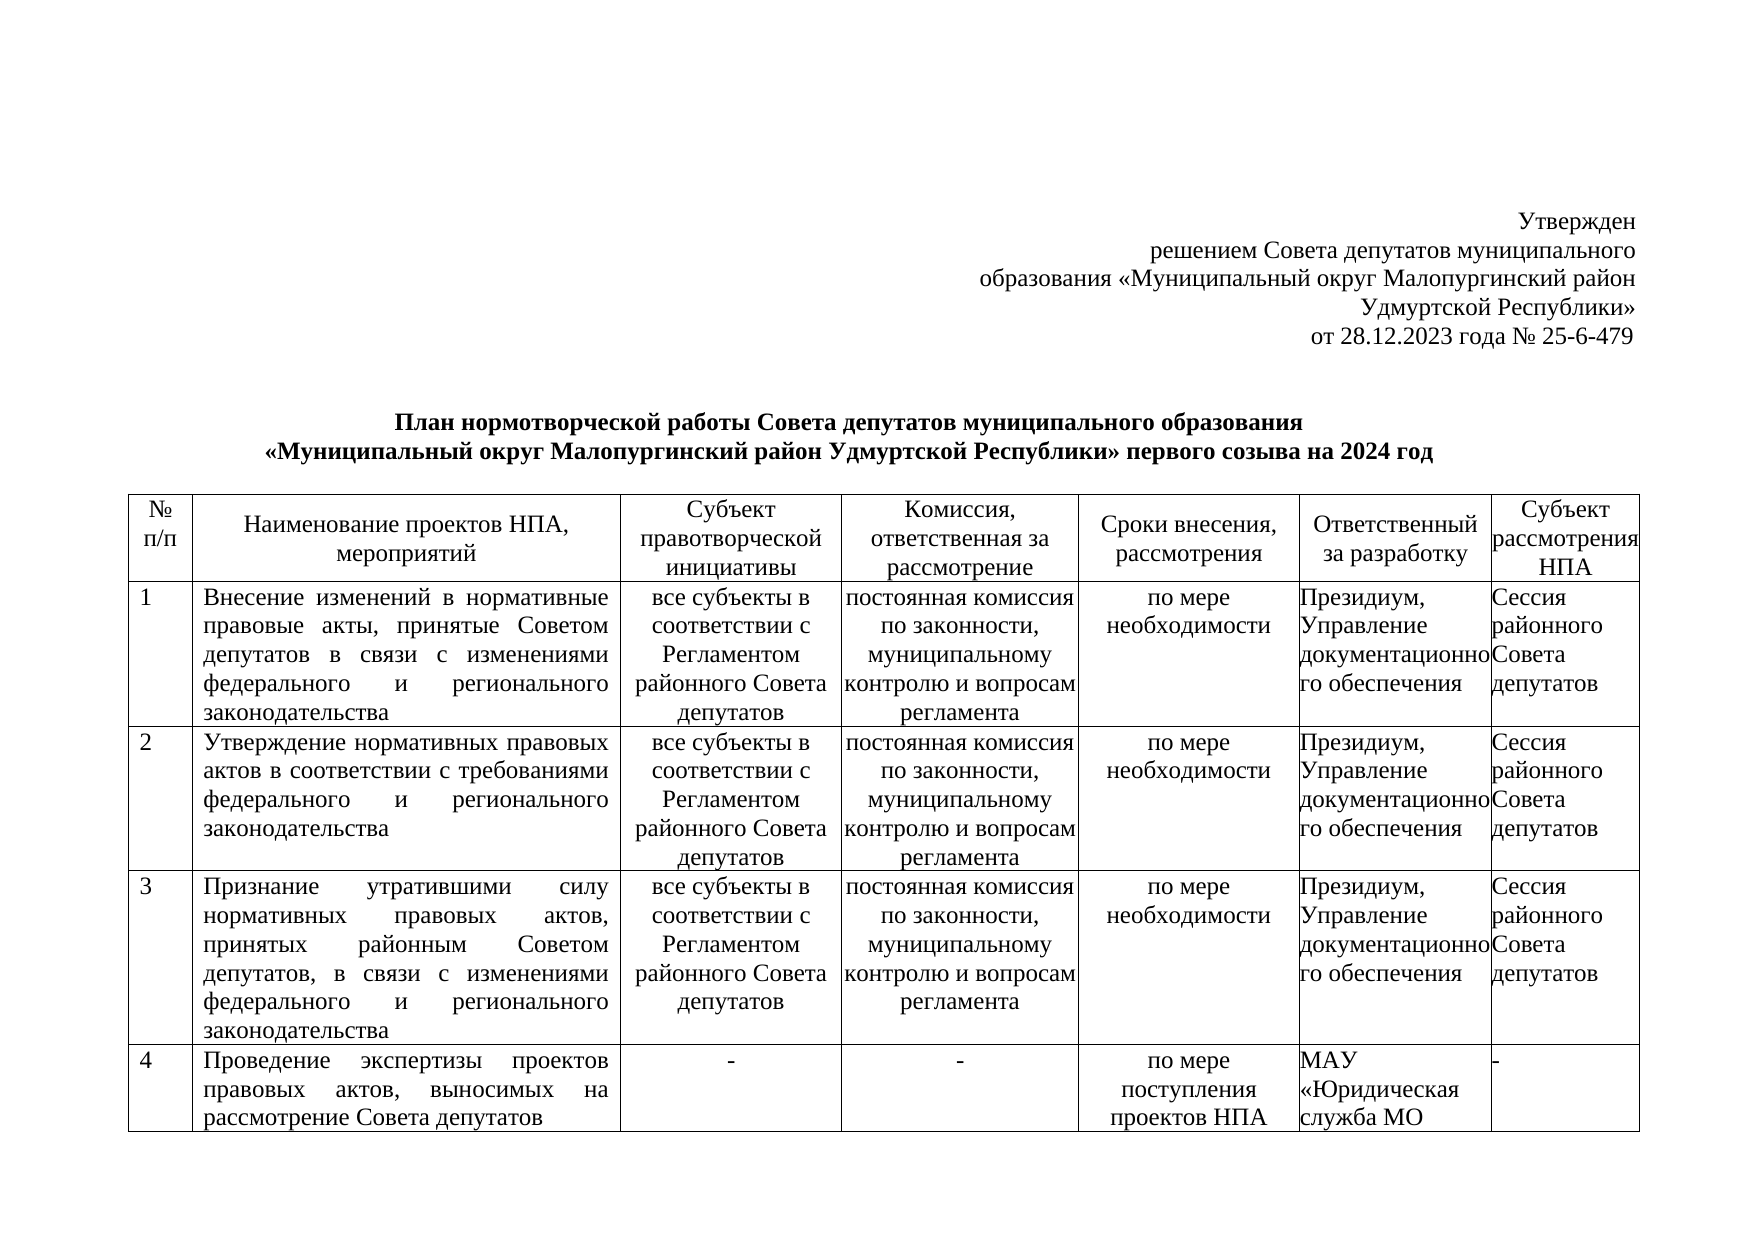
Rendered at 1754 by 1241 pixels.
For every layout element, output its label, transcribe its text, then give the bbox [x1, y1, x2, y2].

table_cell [193, 1045, 620, 1131]
table_cell по мере необходимости [1079, 871, 1299, 1044]
table_cell все субъекты в соответствии с Регламентом районного Совета депутатов [621, 582, 841, 726]
table_cell постоянная комиссия по законности, муниципальному контролю и вопросам регламента [842, 582, 1078, 726]
title Утвержден [118, 206, 1636, 235]
table_cell Сессия районного Совета депутатов [1492, 727, 1639, 870]
text «Муниципальный округ Малопургинский район Удмуртской Республики» первого созыва на 2024 год [62, 436, 1636, 465]
table_header Наименование проектов НПА, мероприятий [193, 495, 620, 581]
table_cell по мере необходимости [1079, 727, 1299, 870]
table_header Комиссия, ответственная за рассмотрение [842, 495, 1078, 581]
table_cell 4 [129, 1045, 192, 1131]
text План нормотворческой работы Совета депутатов муниципального образования [62, 407, 1636, 436]
table_cell 3 [129, 871, 192, 1044]
table_cell постоянная комиссия по законности, муниципальному контролю и вопросам регламента [842, 727, 1078, 870]
title от 28.12.2023 года № 25-6-479 [118, 321, 1636, 350]
title образования «Муниципальный округ Малопургинский район [118, 263, 1636, 292]
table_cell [1079, 1045, 1299, 1131]
table_cell все субъекты в соответствии с Регламентом районного Совета депутатов [621, 871, 841, 1044]
table_cell Признание утратившими силу нормативных правовых актов, принятых районным Советом депутатов, в связи с изменениями федерального и регионального законодательства [193, 871, 620, 1044]
title Удмуртской Республики» [118, 292, 1636, 321]
table_cell Президиум, Управление документационного обеспечения [1300, 871, 1491, 1044]
table_cell - [842, 1045, 1078, 1131]
table_header Ответственный за разработку [1300, 495, 1491, 581]
table_header Субъект рассмотрения НПА [1492, 495, 1639, 581]
table_cell Сессия районного Совета депутатов [1492, 871, 1639, 1044]
table_cell Президиум, Управление документационного обеспечения [1300, 582, 1491, 726]
table_header № п/п [129, 495, 192, 581]
table_cell по мере необходимости [1079, 582, 1299, 726]
table_header Субъект правотворческой инициативы [621, 495, 841, 581]
table_cell Президиум, Управление документационного обеспечения [1300, 727, 1491, 870]
table_header Сроки внесения, рассмотрения [1079, 495, 1299, 581]
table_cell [1300, 1045, 1491, 1131]
table_cell 1 [129, 582, 192, 726]
table_cell все субъекты в соответствии с Регламентом районного Совета депутатов [621, 727, 841, 870]
table_cell - [1492, 1045, 1639, 1131]
table_cell - [621, 1045, 841, 1131]
title решением Совета депутатов муниципального [118, 235, 1636, 263]
table_cell Внесение изменений в нормативные правовые акты, принятые Советом депутатов в связи с изменениями федерального и регионального законодательства [193, 582, 620, 726]
table_cell 2 [129, 727, 192, 870]
table_cell Утверждение нормативных правовых актов в соответствии с требованиями федерального и регионального законодательства [193, 727, 620, 870]
table_cell Сессия районного Совета депутатов [1492, 582, 1639, 726]
table_cell постоянная комиссия по законности, муниципальному контролю и вопросам регламента [842, 871, 1078, 1044]
